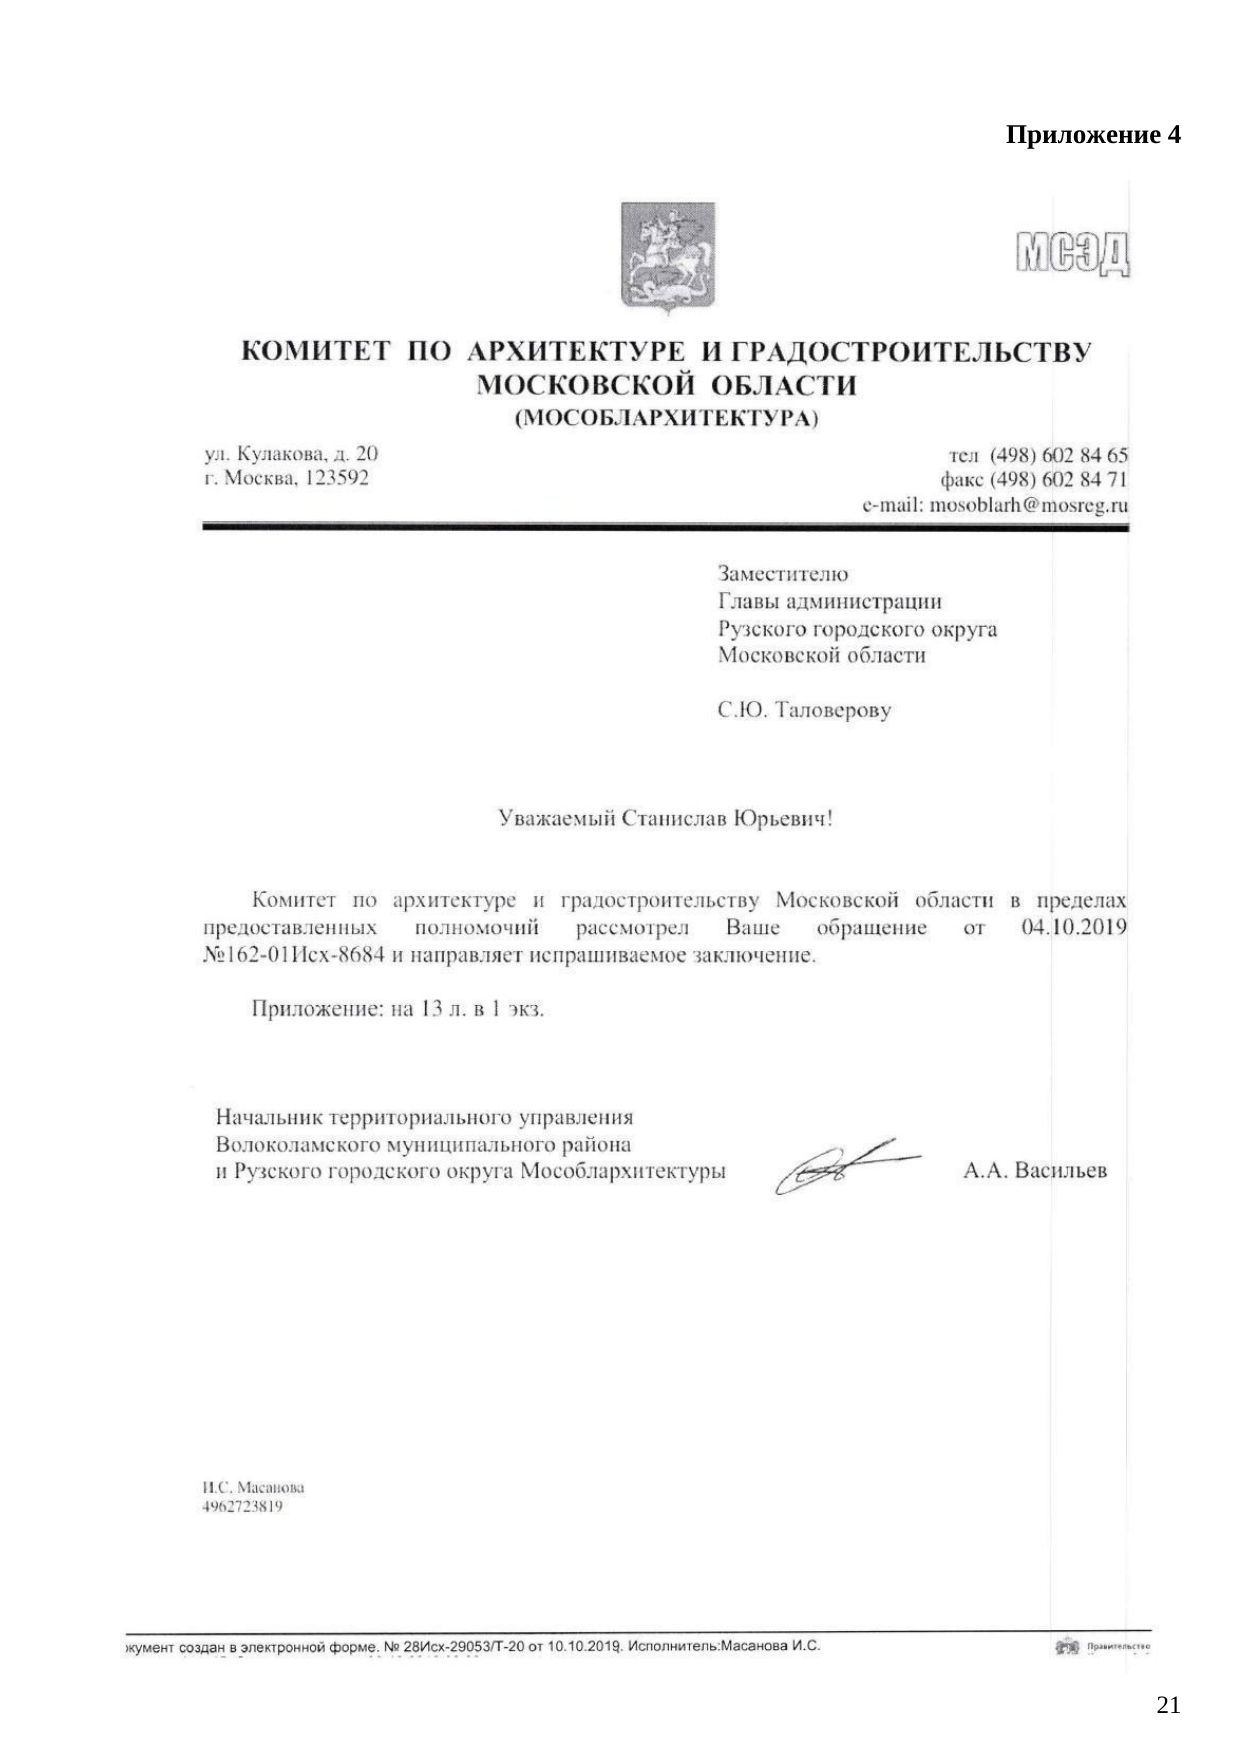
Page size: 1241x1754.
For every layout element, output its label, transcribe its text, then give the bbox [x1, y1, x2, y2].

picture [103, 155, 1182, 1686]
subtitle Приложение 4 [929, 118, 1181, 149]
